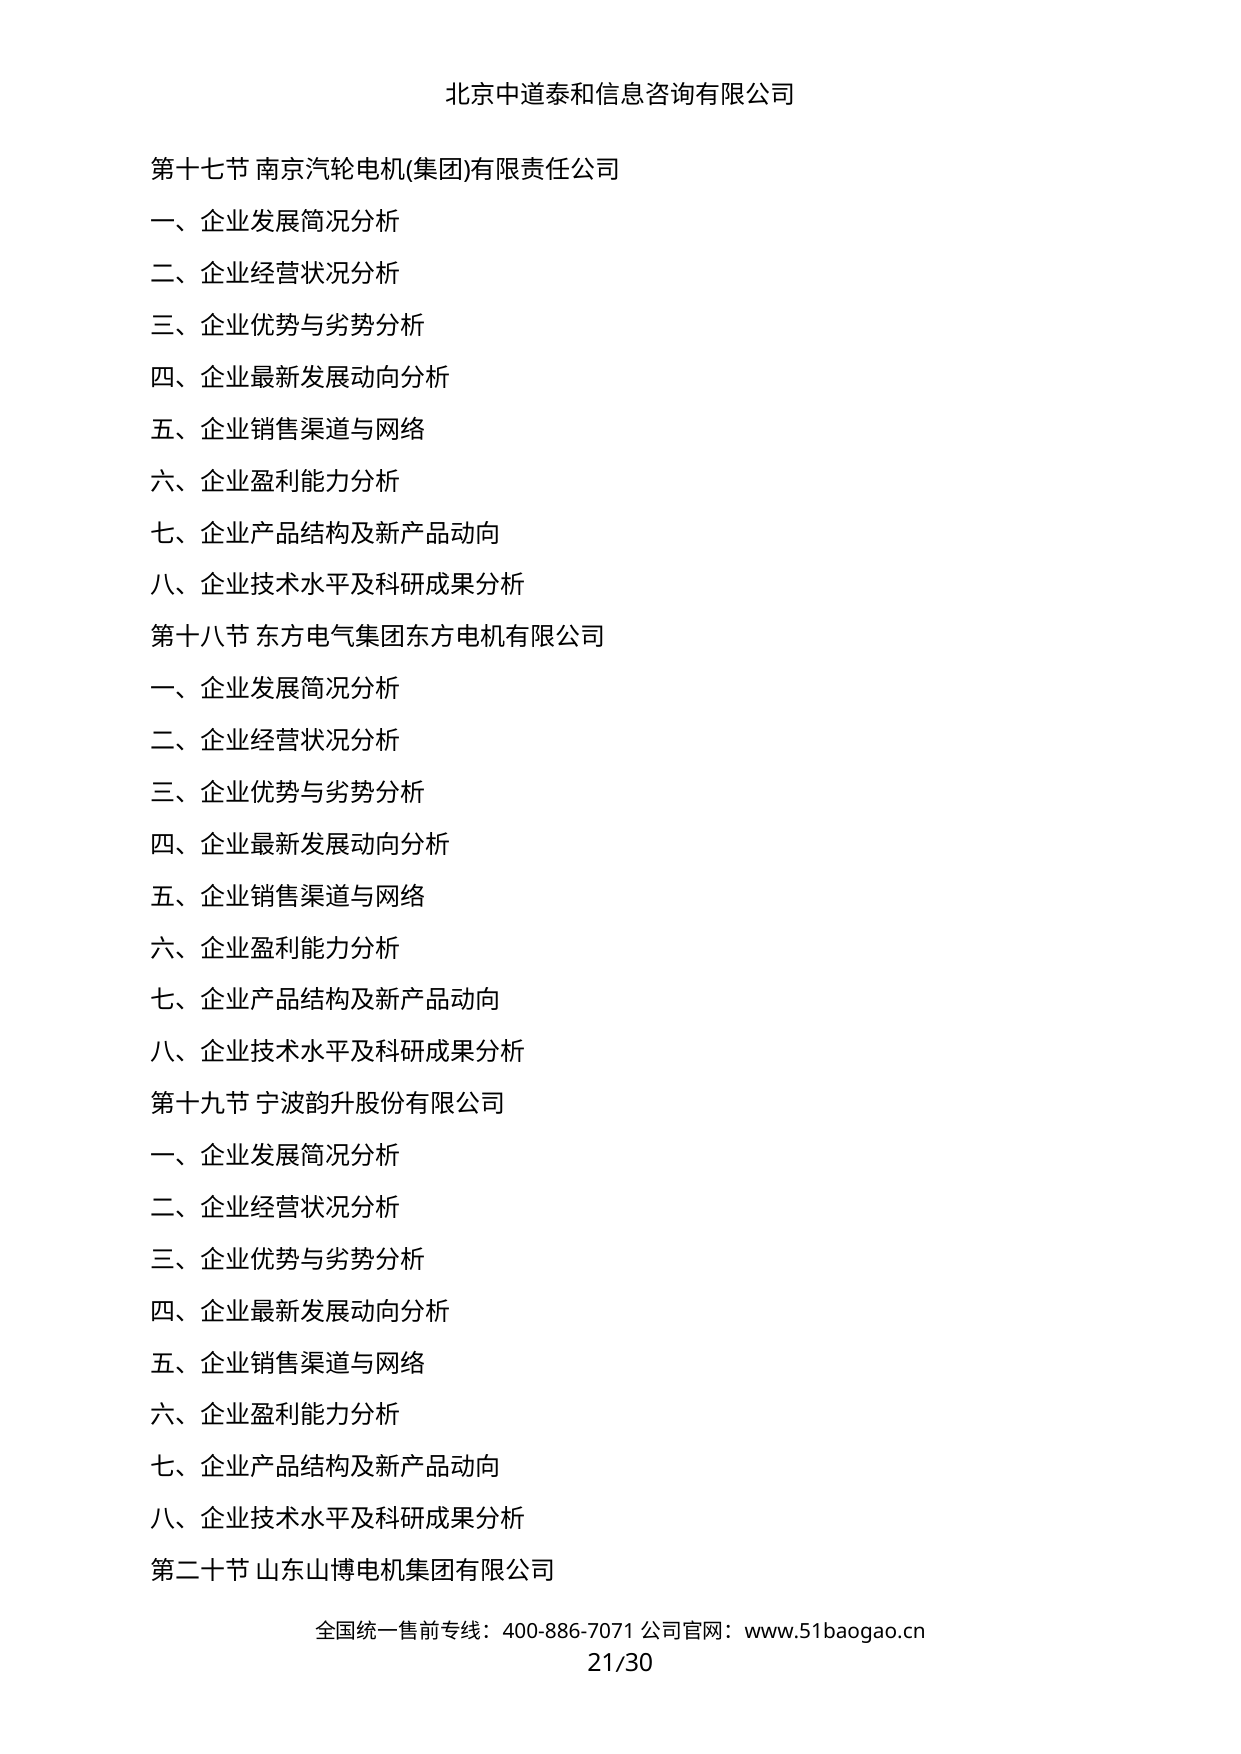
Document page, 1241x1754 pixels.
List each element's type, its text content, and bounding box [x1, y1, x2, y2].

text 三、企业优势与劣势分析 [150, 772, 1090, 809]
text 第二十节 山东山博电机集团有限公司 [150, 1551, 1090, 1587]
text 第十八节 东方电气集团东方电机有限公司 [150, 617, 1090, 653]
text 第十七节 南京汽轮电机(集团)有限责任公司 [150, 150, 1090, 186]
text 三、企业优势与劣势分析 [150, 306, 1090, 342]
text 七、企业产品结构及新产品动向 [150, 980, 1090, 1016]
text 二、企业经营状况分析 [150, 254, 1090, 290]
text 八、企业技术水平及科研成果分析 [150, 565, 1090, 601]
text 四、企业最新发展动向分析 [150, 824, 1090, 861]
text 五、企业销售渠道与网络 [150, 409, 1090, 446]
text 六、企业盈利能力分析 [150, 1395, 1090, 1431]
text 八、企业技术水平及科研成果分析 [150, 1499, 1090, 1535]
text 五、企业销售渠道与网络 [150, 1343, 1090, 1379]
text 四、企业最新发展动向分析 [150, 1291, 1090, 1327]
text 二、企业经营状况分析 [150, 1187, 1090, 1224]
text 五、企业销售渠道与网络 [150, 876, 1090, 912]
text 一、企业发展简况分析 [150, 202, 1090, 238]
text 四、企业最新发展动向分析 [150, 357, 1090, 394]
text 第十九节 宁波韵升股份有限公司 [150, 1084, 1090, 1120]
text 六、企业盈利能力分析 [150, 928, 1090, 964]
text 七、企业产品结构及新产品动向 [150, 513, 1090, 549]
text 一、企业发展简况分析 [150, 1136, 1090, 1172]
text 六、企业盈利能力分析 [150, 461, 1090, 497]
text 一、企业发展简况分析 [150, 669, 1090, 705]
text 二、企业经营状况分析 [150, 721, 1090, 757]
text 三、企业优势与劣势分析 [150, 1239, 1090, 1276]
text 七、企业产品结构及新产品动向 [150, 1447, 1090, 1483]
text 八、企业技术水平及科研成果分析 [150, 1032, 1090, 1068]
